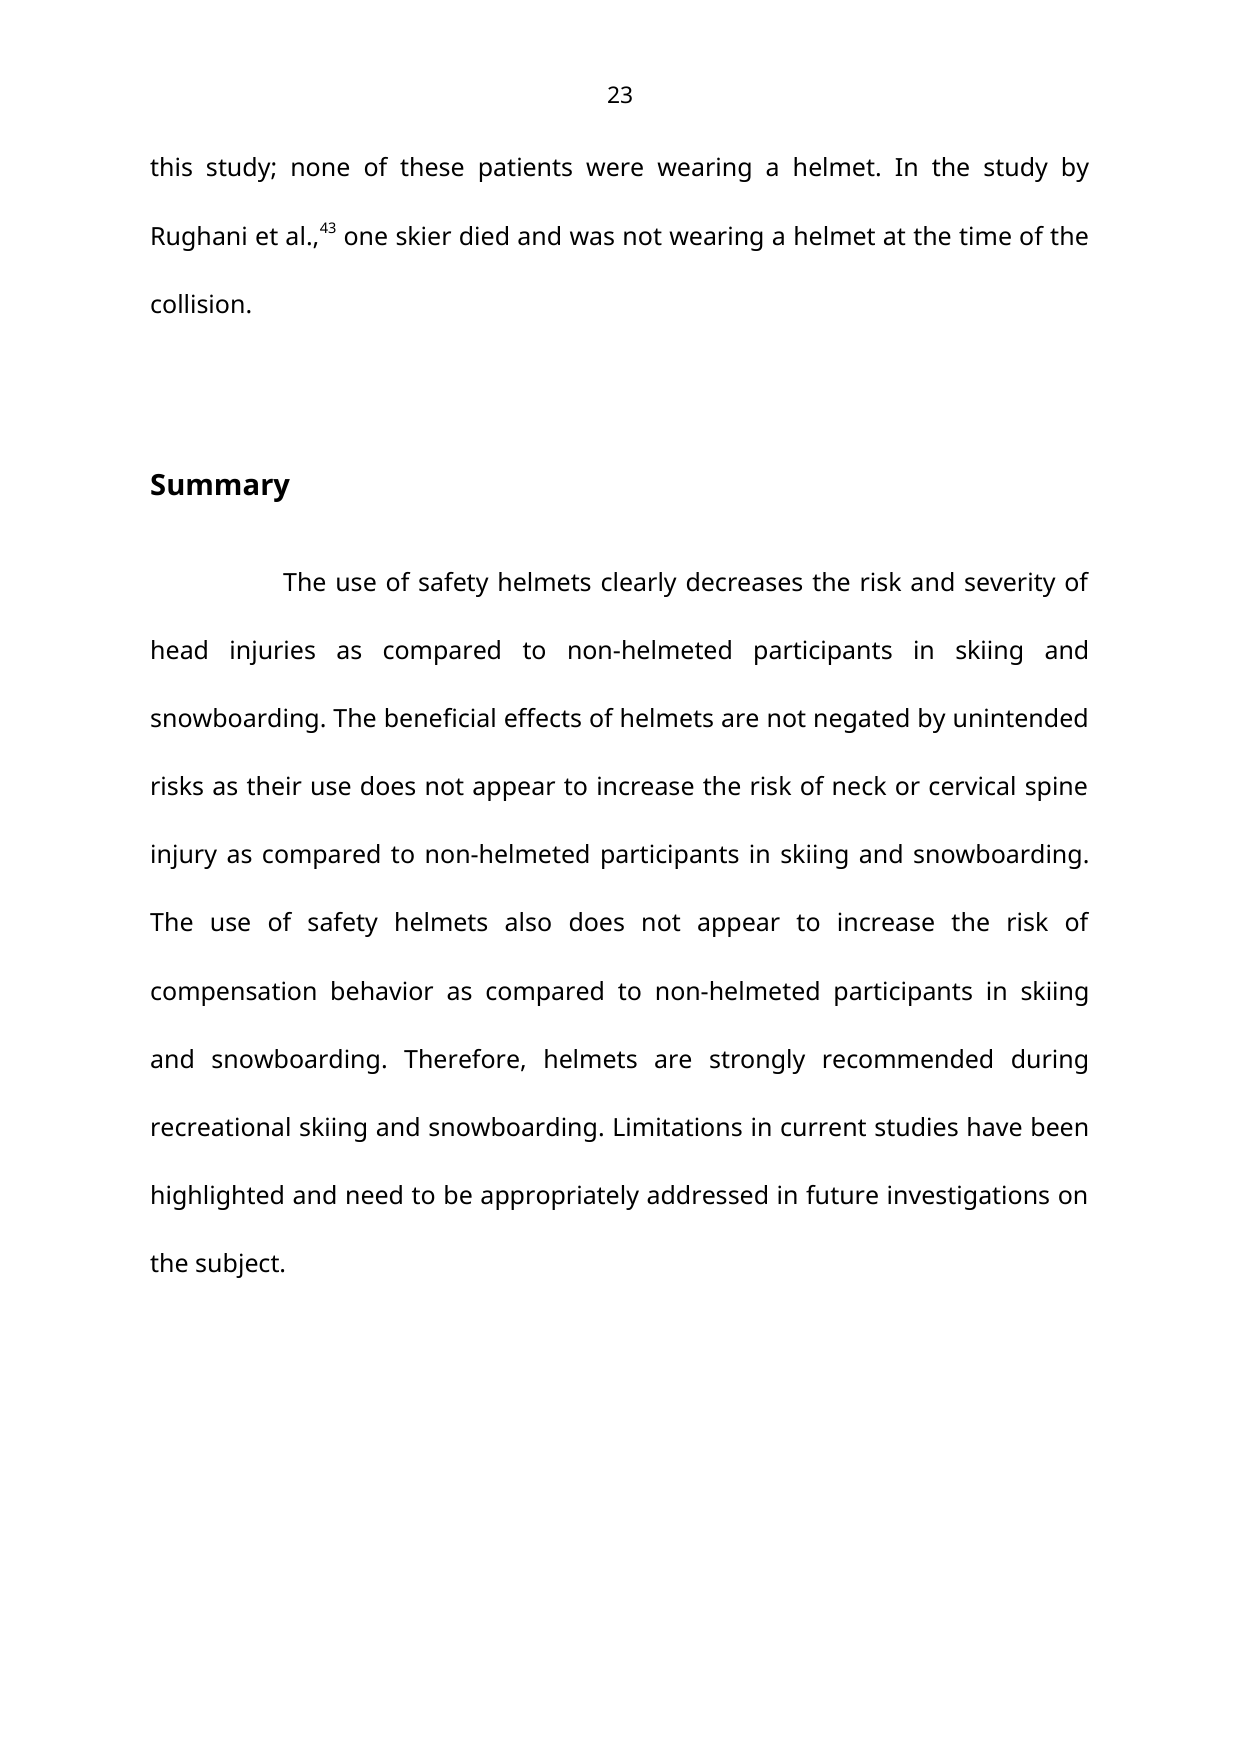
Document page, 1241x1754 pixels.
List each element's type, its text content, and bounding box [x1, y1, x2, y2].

text Summary [150, 464, 1090, 504]
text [150, 150, 1090, 320]
text The use of safety helmets clearly decreases the risk and severity of head injuries as compared to non-helmeted participants in skiing and snowboarding. The beneficial effects of helmets are not negated by unintended risks as their use does not appear to increase the risk of neck or cervical spine injury as compared to non-helmeted participants in skiing and snowboarding. The use of safety helmets also does not appear to increase the risk of compensation behavior as compared to non-helmeted participants in skiing and snowboarding. Therefore, helmets are strongly recommended during recreational skiing and snowboarding. Limitations in current studies have been highlighted and need to be appropriately addressed in future investigations on the subject. [150, 564, 1090, 1280]
